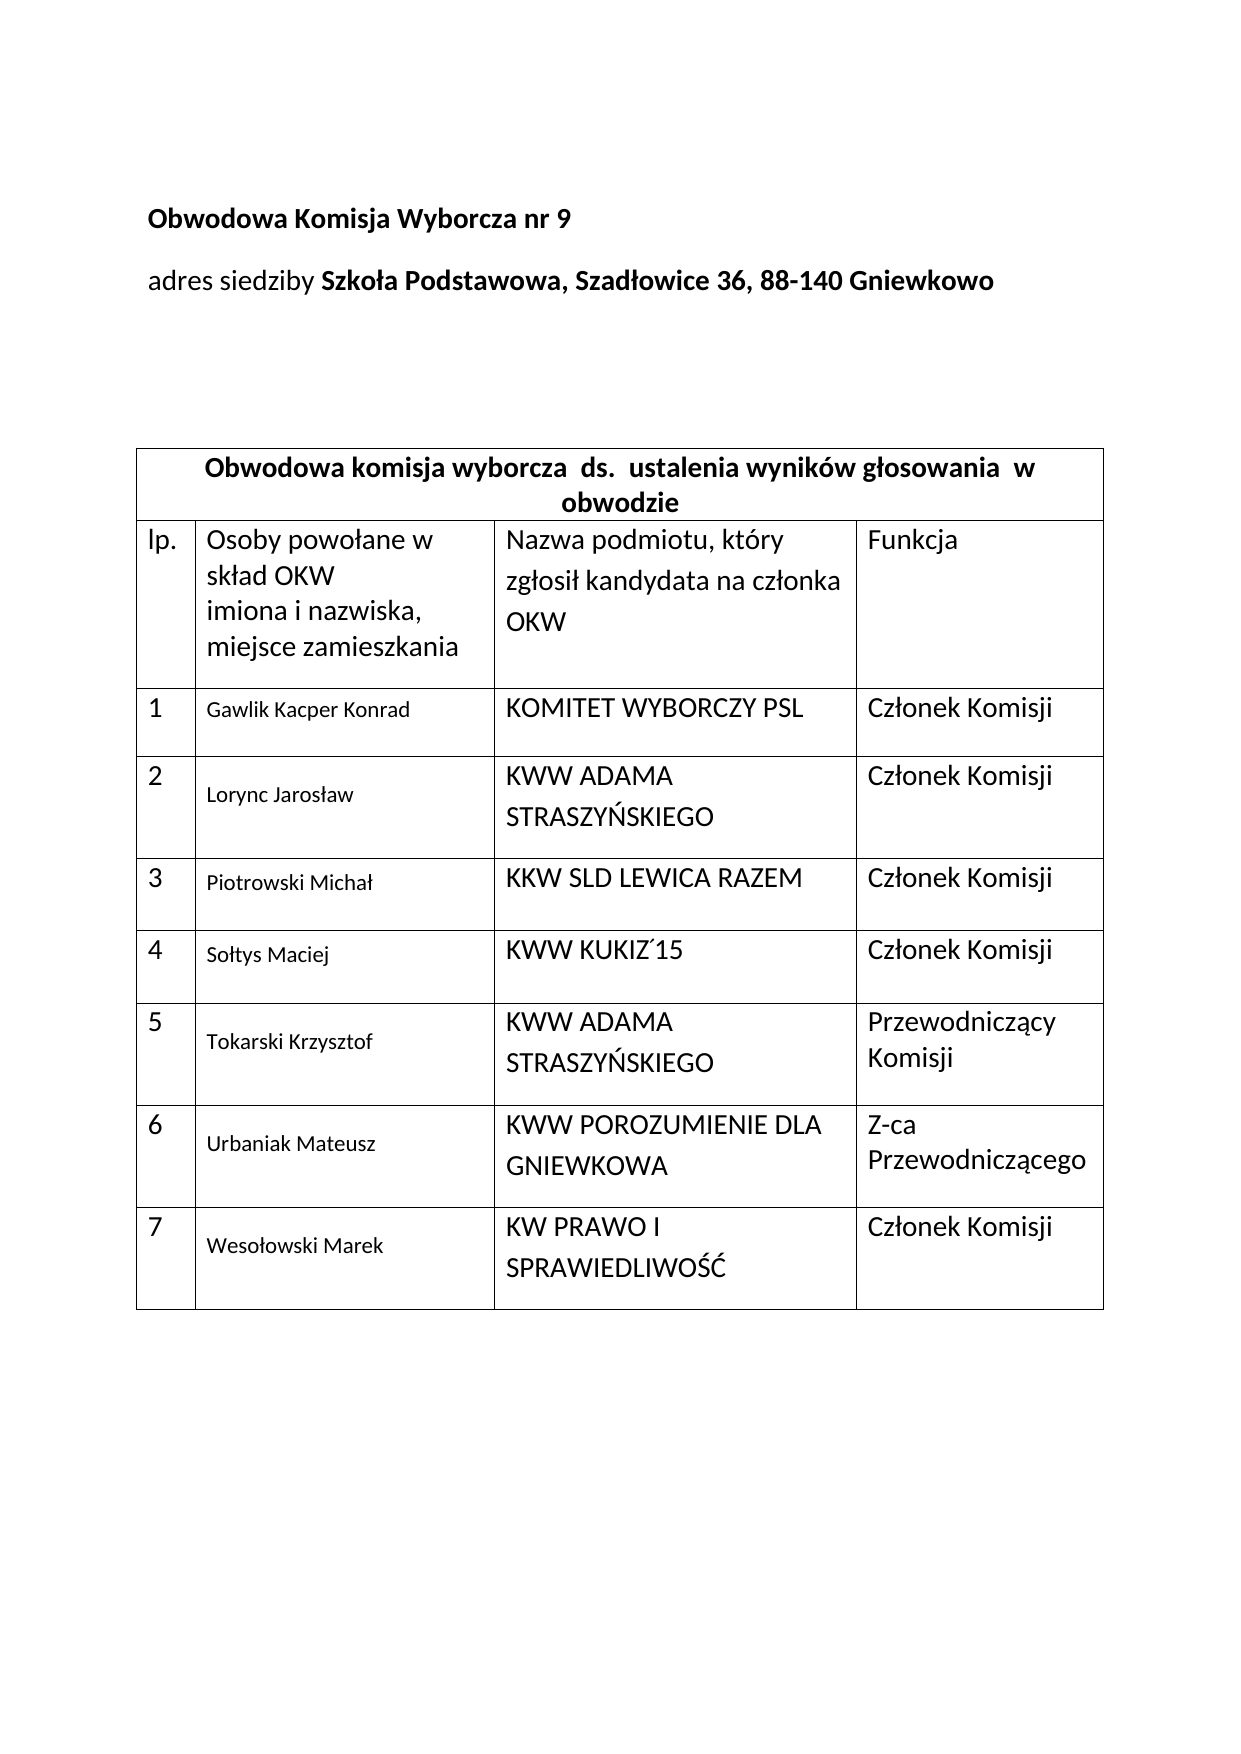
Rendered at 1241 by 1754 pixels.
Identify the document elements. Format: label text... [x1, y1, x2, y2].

table_cell Osoby powołane w skład OKW imiona i nazwiska, miejsce zamieszkania [196, 521, 494, 688]
table_cell Z-ca Przewodniczącego [857, 1106, 1103, 1207]
table_cell 6 [137, 1106, 195, 1207]
table_cell Przewodniczący Komisji [857, 1004, 1103, 1105]
table_cell 2 [137, 757, 195, 858]
table_cell Nazwa podmiotu, który zgłosił kandydata na członka OKW [495, 521, 856, 688]
text adres siedziby Szkoła Podstawowa, Szadłowice 36, 88-140 Gniewkowo [148, 262, 1093, 298]
table_cell Członek Komisji [857, 931, 1103, 1002]
table_header Obwodowa komisja wyborcza ds. ustalenia wyników głosowania w obwodzie [137, 449, 1103, 520]
table_cell 5 [137, 1004, 195, 1105]
table_cell Sołtys Maciej [196, 931, 494, 1002]
table_cell Wesołowski Marek [196, 1208, 494, 1309]
table_cell Członek Komisji [857, 689, 1103, 756]
table_cell lp. [137, 521, 195, 688]
table_cell Piotrowski Michał [196, 859, 494, 930]
text Obwodowa Komisja Wyborcza nr 9 [148, 201, 1093, 236]
table_cell Funkcja [857, 521, 1103, 688]
table_cell Członek Komisji [857, 757, 1103, 858]
table_cell Tokarski Krzysztof [196, 1004, 494, 1105]
table_cell KOMITET WYBORCZY PSL [495, 689, 856, 756]
table_cell KKW SLD LEWICA RAZEM [495, 859, 856, 930]
table_cell KWW KUKIZ´15 [495, 931, 856, 1002]
table_cell 3 [137, 859, 195, 930]
table_cell Członek Komisji [857, 1208, 1103, 1309]
table_cell Lorync Jarosław [196, 757, 494, 858]
table_cell KWW ADAMA STRASZYŃSKIEGO [495, 1004, 856, 1105]
table_cell KWW ADAMA STRASZYŃSKIEGO [495, 757, 856, 858]
table_cell Członek Komisji [857, 859, 1103, 930]
table_cell 7 [137, 1208, 195, 1309]
table_cell 1 [137, 689, 195, 756]
table_cell KW PRAWO I SPRAWIEDLIWOŚĆ [495, 1208, 856, 1309]
table_cell Gawlik Kacper Konrad [196, 689, 494, 756]
table_cell KWW POROZUMIENIE DLA GNIEWKOWA [495, 1106, 856, 1207]
table_cell 4 [137, 931, 195, 1002]
table_cell Urbaniak Mateusz [196, 1106, 494, 1207]
